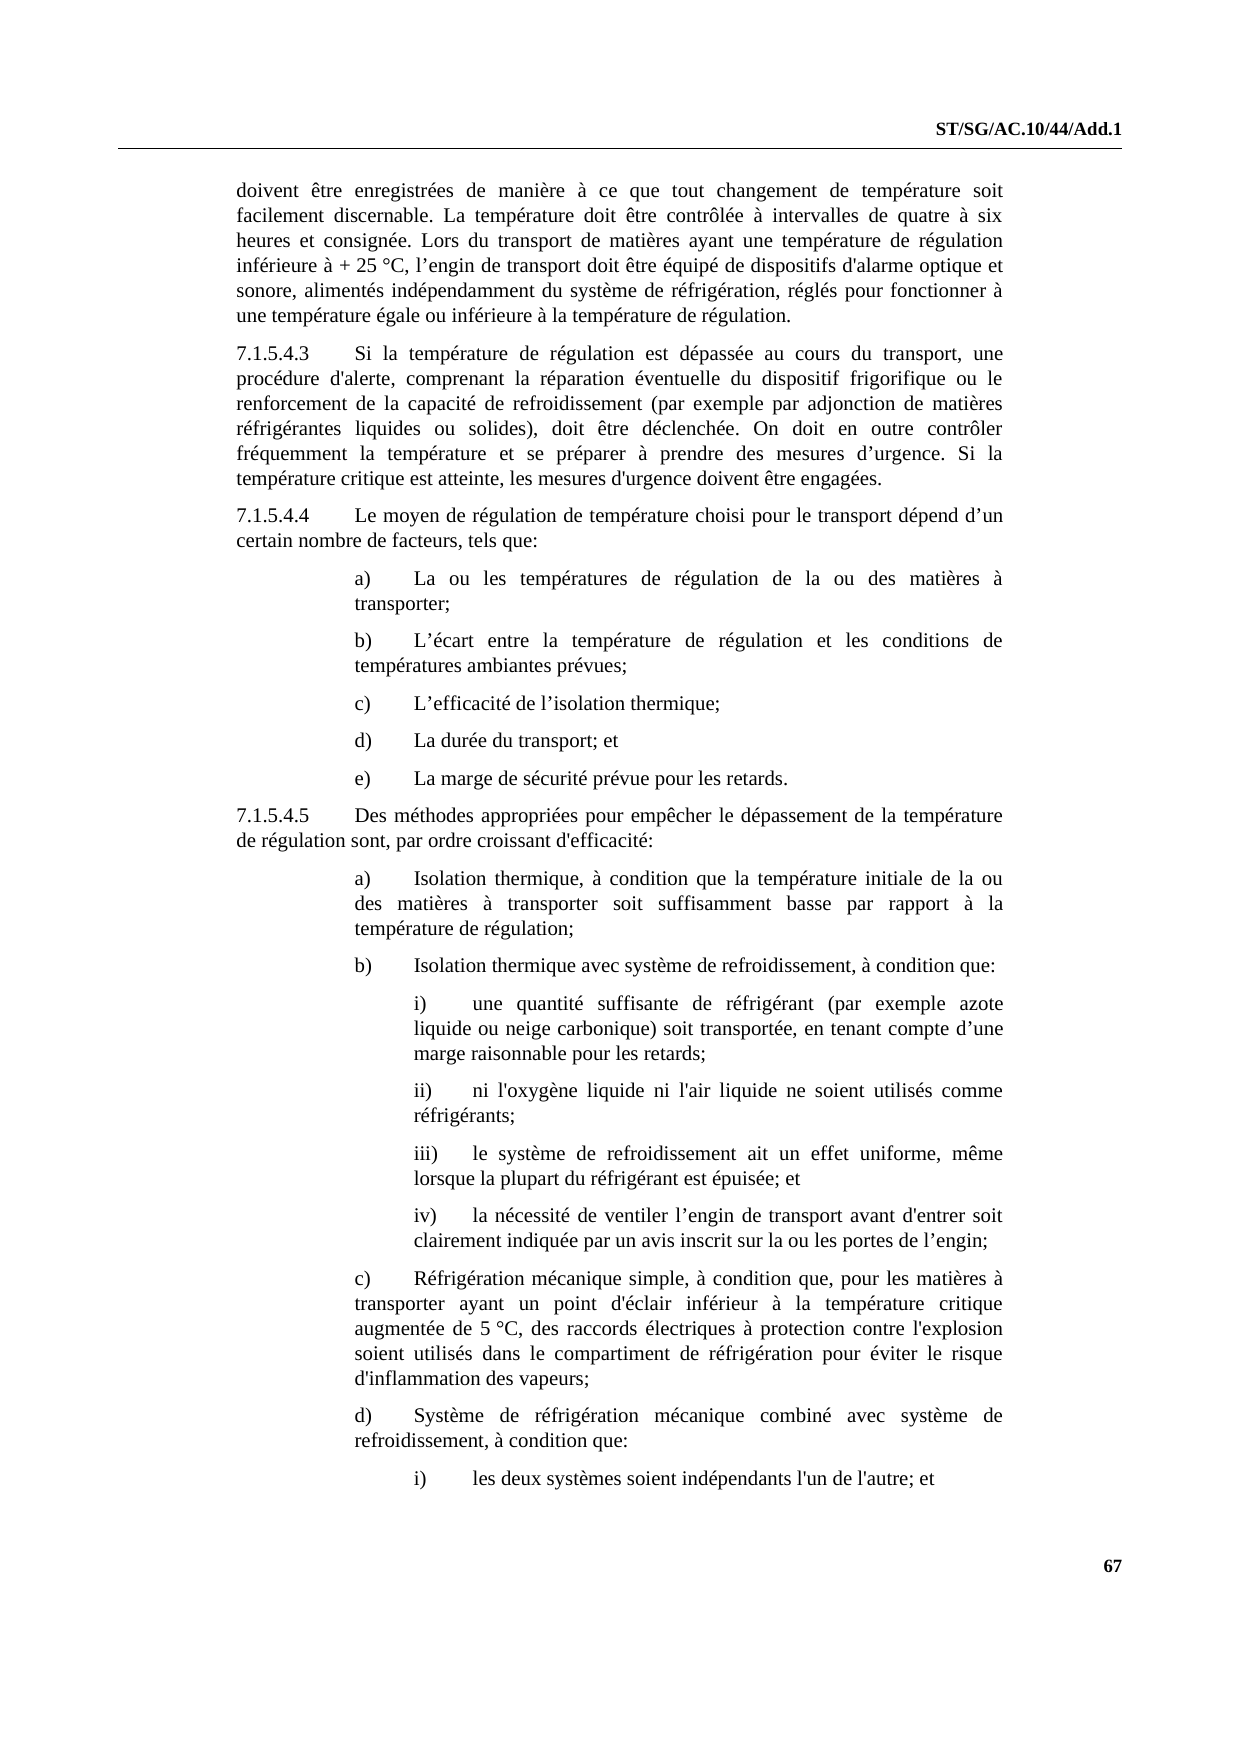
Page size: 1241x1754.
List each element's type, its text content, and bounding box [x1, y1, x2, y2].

text b) Isolation thermique avec système de refroidissement, à condition que: [354, 952, 1004, 977]
text 7.1.5.4.4 Le moyen de régulation de température choisi pour le transport dépend d’un certain nombre de facteurs, tels que: [236, 502, 1004, 552]
text i) les deux systèmes soient indépendants l'un de l'autre; et [413, 1465, 1004, 1490]
text d) La durée du transport; et [354, 727, 1004, 752]
text 7.1.5.4.5 Des méthodes appropriées pour empêcher le dépassement de la température de régulation sont, par ordre croissant d'efficacité: [236, 802, 1004, 852]
text iv) la nécessité de ventiler l’engin de transport avant d'entrer soit clairement indiquée par un avis inscrit sur la ou les portes de l’engin; [413, 1202, 1004, 1252]
text c) L’efficacité de l’isolation thermique; [354, 690, 1004, 715]
text 7.1.5.4.3 Si la température de régulation est dépassée au cours du transport, une procédure d'alerte, comprenant la réparation éventuelle du dispositif frigorifique ou le renforcement de la capacité de refroidissement (par exemple par adjonction de matières réfrigérantes liquides ou solides), doit être déclenchée. On doit en outre contrôler fréquemment la température et se préparer à prendre des mesures d’urgence. Si la température critique est atteinte, les mesures d'urgence doivent être engagées. [236, 340, 1004, 490]
text a) Isolation thermique, à condition que la température initiale de la ou des matières à transporter soit suffisamment basse par rapport à la température de régulation; [354, 865, 1004, 940]
text iii) le système de refroidissement ait un effet uniforme, même lorsque la plupart du réfrigérant est épuisée; et [413, 1140, 1004, 1190]
text i) une quantité suffisante de réfrigérant (par exemple azote liquide ou neige carbonique) soit transportée, en tenant compte d’une marge raisonnable pour les retards; [413, 990, 1004, 1065]
text d) Système de réfrigération mécanique combiné avec système de refroidissement, à condition que: [354, 1402, 1004, 1452]
text c) Réfrigération mécanique simple, à condition que, pour les matières à transporter ayant un point d'éclair inférieur à la température critique augmentée de 5 °C, des raccords électriques à protection contre l'explosion soient utilisés dans le compartiment de réfrigération pour éviter le risque d'inflammation des vapeurs; [354, 1265, 1004, 1390]
text a) La ou les températures de régulation de la ou des matières à transporter; [354, 565, 1004, 615]
text ii) ni l'oxygène liquide ni l'air liquide ne soient utilisés comme réfrigérants; [413, 1077, 1004, 1127]
text b) L’écart entre la température de régulation et les conditions de températures ambiantes prévues; [354, 627, 1004, 677]
text e) La marge de sécurité prévue pour les retards. [354, 765, 1004, 790]
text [236, 177, 1004, 327]
